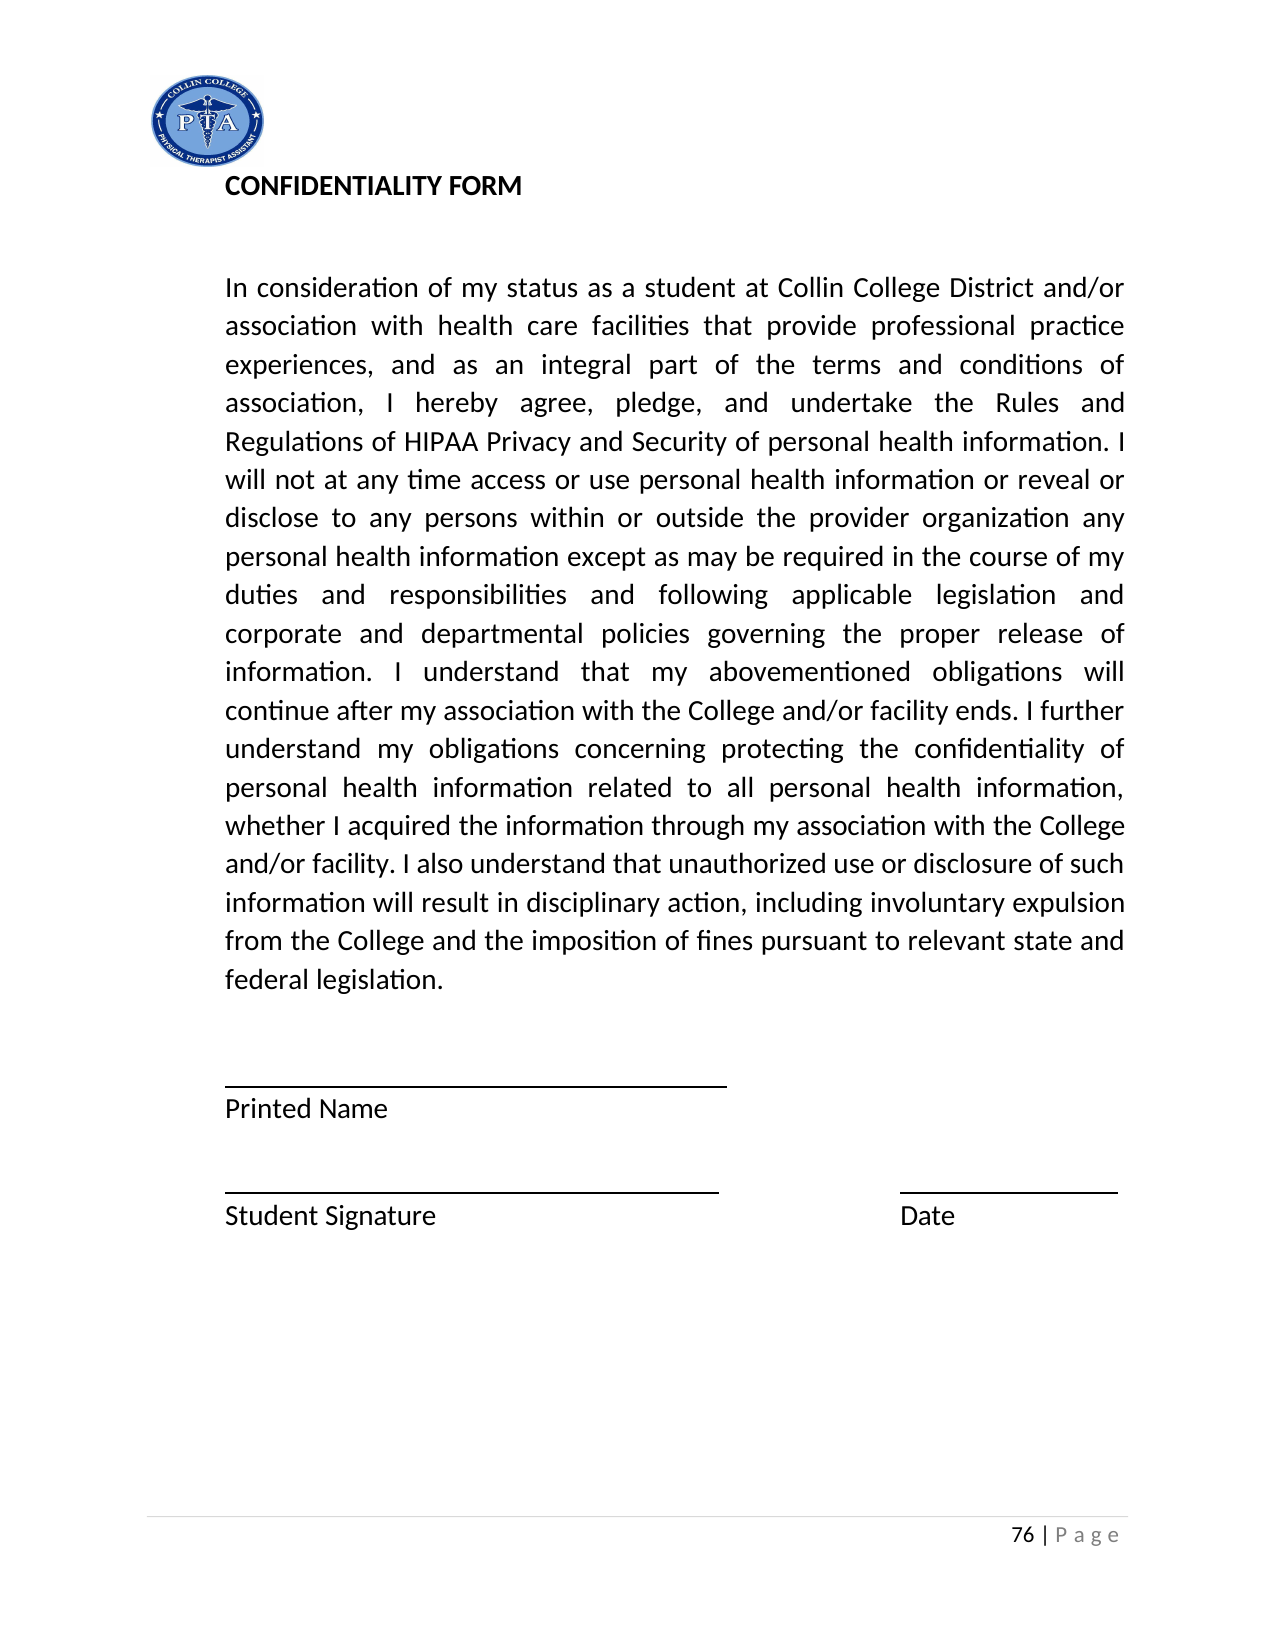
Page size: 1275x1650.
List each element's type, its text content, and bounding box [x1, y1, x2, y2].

text In consideration of my status as a student at Collin College District and/or association with health care facilities that provide professional practice experiences, and as an integral part of the terms and conditions of association, I hereby agree, pledge, and undertake the Rules and Regulations of HIPAA Privacy and Security of personal health information. I will not at any time access or use personal health information or reveal or disclose to any persons within or outside the provider organization any personal health information except as may be required in the course of my duties and responsibilities and following applicable legislation and corporate and departmental policies governing the proper release of information. I understand that my abovementioned obligations will continue after my association with the College and/or facility ends. I further understand my obligations concerning protecting the confidentiality of personal health information related to all personal health information, whether I acquired the information through my association with the College and/or facility. I also understand that unauthorized use or disclosure of such information will result in disciplinary action, including involuntary expulsion from the College and the imposition of fines pursuant to relevant state and federal legislation. [225, 269, 1126, 996]
picture [150, 75, 264, 167]
subtitle CONFIDENTIALITY FORM [225, 167, 1167, 202]
text Printed Name [225, 1087, 1167, 1126]
text Student Signature Date [225, 1193, 1167, 1232]
